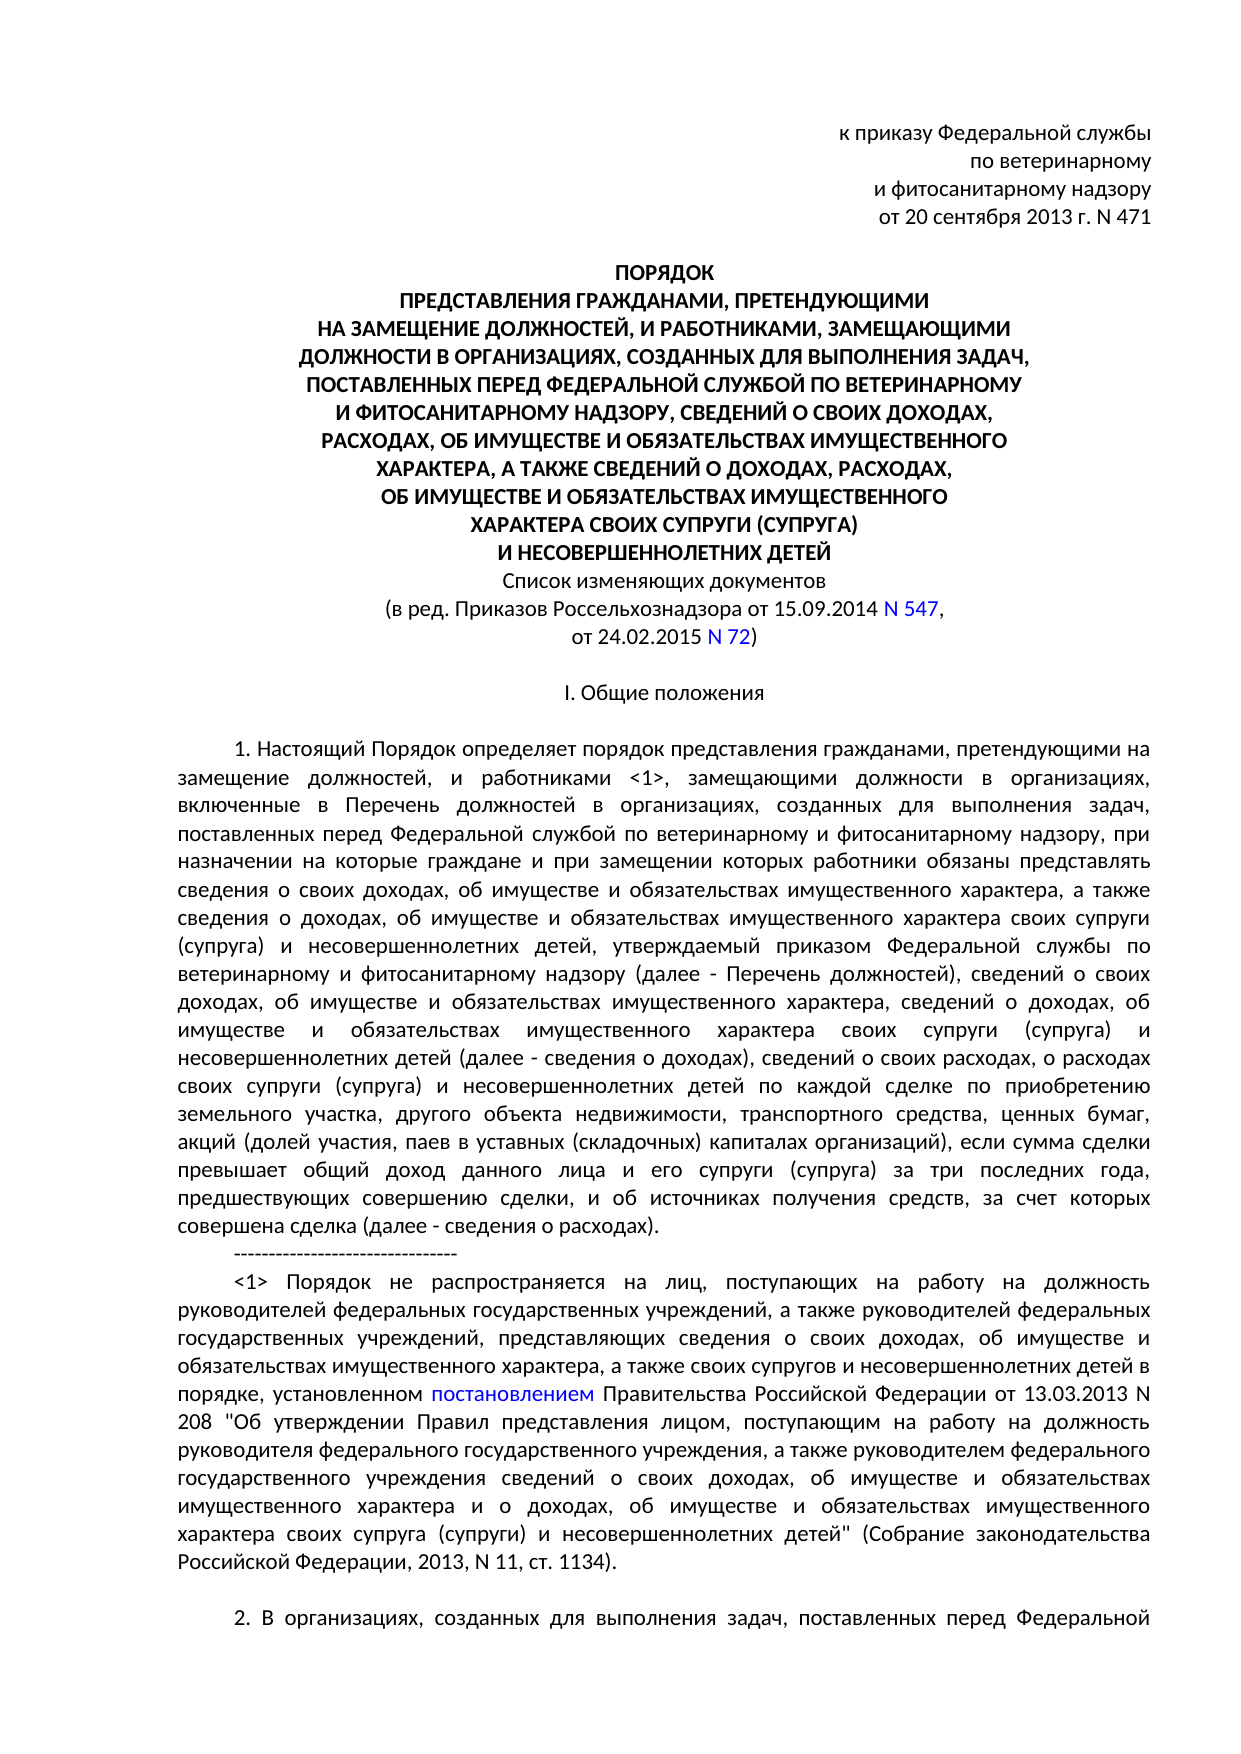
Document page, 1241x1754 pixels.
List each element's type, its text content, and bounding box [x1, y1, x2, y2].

title РАСХОДАХ, ОБ ИМУЩЕСТВЕ И ОБЯЗАТЕЛЬСТВАХ ИМУЩЕСТВЕННОГО [177, 426, 1152, 454]
title И НЕСОВЕРШЕННОЛЕТНИХ ДЕТЕЙ [177, 538, 1152, 566]
text -------------------------------- [177, 1239, 1152, 1267]
title НА ЗАМЕЩЕНИЕ ДОЛЖНОСТЕЙ, И РАБОТНИКАМИ, ЗАМЕЩАЮЩИМИ [177, 314, 1152, 342]
title ОБ ИМУЩЕСТВЕ И ОБЯЗАТЕЛЬСТВАХ ИМУЩЕСТВЕННОГО [177, 482, 1152, 510]
title ПРЕДСТАВЛЕНИЯ ГРАЖДАНАМИ, ПРЕТЕНДУЮЩИМИ [177, 286, 1152, 314]
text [177, 1603, 1152, 1631]
title И ФИТОСАНИТАРНОМУ НАДЗОРУ, СВЕДЕНИЙ О СВОИХ ДОХОДАХ, [177, 398, 1152, 426]
text по ветеринарному [177, 146, 1152, 174]
text (в ред. Приказов Россельхознадзора от 15.09.2014 N 547, [177, 594, 1152, 622]
title ХАРАКТЕРА, А ТАКЖЕ СВЕДЕНИЙ О ДОХОДАХ, РАСХОДАХ, [177, 454, 1152, 482]
title ПОСТАВЛЕННЫХ ПЕРЕД ФЕДЕРАЛЬНОЙ СЛУЖБОЙ ПО ВЕТЕРИНАРНОМУ [177, 370, 1152, 398]
text от 24.02.2015 N 72) [177, 622, 1152, 651]
text <1> Порядок не распространяется на лиц, поступающих на работу на должность руководителей федеральных государственных учреждений, а также руководителей федеральных государственных учреждений, представляющих сведения о своих доходах, об имуществе и обязательствах имущественного характера, а также своих супругов и несовершеннолетних детей в порядке, установленном постановлением Правительства Российской Федерации от 13.03.2013 N 208 "Об утверждении Правил представления лицом, поступающим на работу на должность руководителя федерального государственного учреждения, а также руководителем федерального государственного учреждения сведений о своих доходах, об имуществе и обязательствах имущественного характера и о доходах, об имуществе и обязательствах имущественного характера своих супруга (супруги) и несовершеннолетних детей" (Собрание законодательства Российской Федерации, 2013, N 11, ст. 1134). [177, 1267, 1152, 1575]
text от 20 сентября 2013 г. N 471 [177, 202, 1152, 230]
text и фитосанитарному надзору [177, 174, 1152, 202]
text к приказу Федеральной службы [177, 118, 1152, 146]
text I. Общие положения [177, 678, 1152, 707]
text 1. Настоящий Порядок определяет порядок представления гражданами, претендующими на замещение должностей, и работниками <1>, замещающими должности в организациях, включенные в Перечень должностей в организациях, созданных для выполнения задач, поставленных перед Федеральной службой по ветеринарному и фитосанитарному надзору, при назначении на которые граждане и при замещении которых работники обязаны представлять сведения о своих доходах, об имуществе и обязательствах имущественного характера, а также сведения о доходах, об имуществе и обязательствах имущественного характера своих супруги (супруга) и несовершеннолетних детей, утверждаемый приказом Федеральной службы по ветеринарному и фитосанитарному надзору (далее - Перечень должностей), сведений о своих доходах, об имуществе и обязательствах имущественного характера, сведений о доходах, об имуществе и обязательствах имущественного характера своих супруги (супруга) и несовершеннолетних детей (далее - сведения о доходах), сведений о своих расходах, о расходах своих супруги (супруга) и несовершеннолетних детей по каждой сделке по приобретению земельного участка, другого объекта недвижимости, транспортного средства, ценных бумаг, акций (долей участия, паев в уставных (складочных) капиталах организаций), если сумма сделки превышает общий доход данного лица и его супруги (супруга) за три последних года, предшествующих совершению сделки, и об источниках получения средств, за счет которых совершена сделка (далее - сведения о расходах). [177, 734, 1152, 1239]
title ХАРАКТЕРА СВОИХ СУПРУГИ (СУПРУГА) [177, 510, 1152, 538]
title ПОРЯДОК [177, 258, 1152, 286]
title ДОЛЖНОСТИ В ОРГАНИЗАЦИЯХ, СОЗДАННЫХ ДЛЯ ВЫПОЛНЕНИЯ ЗАДАЧ, [177, 342, 1152, 370]
text Список изменяющих документов [177, 566, 1152, 594]
